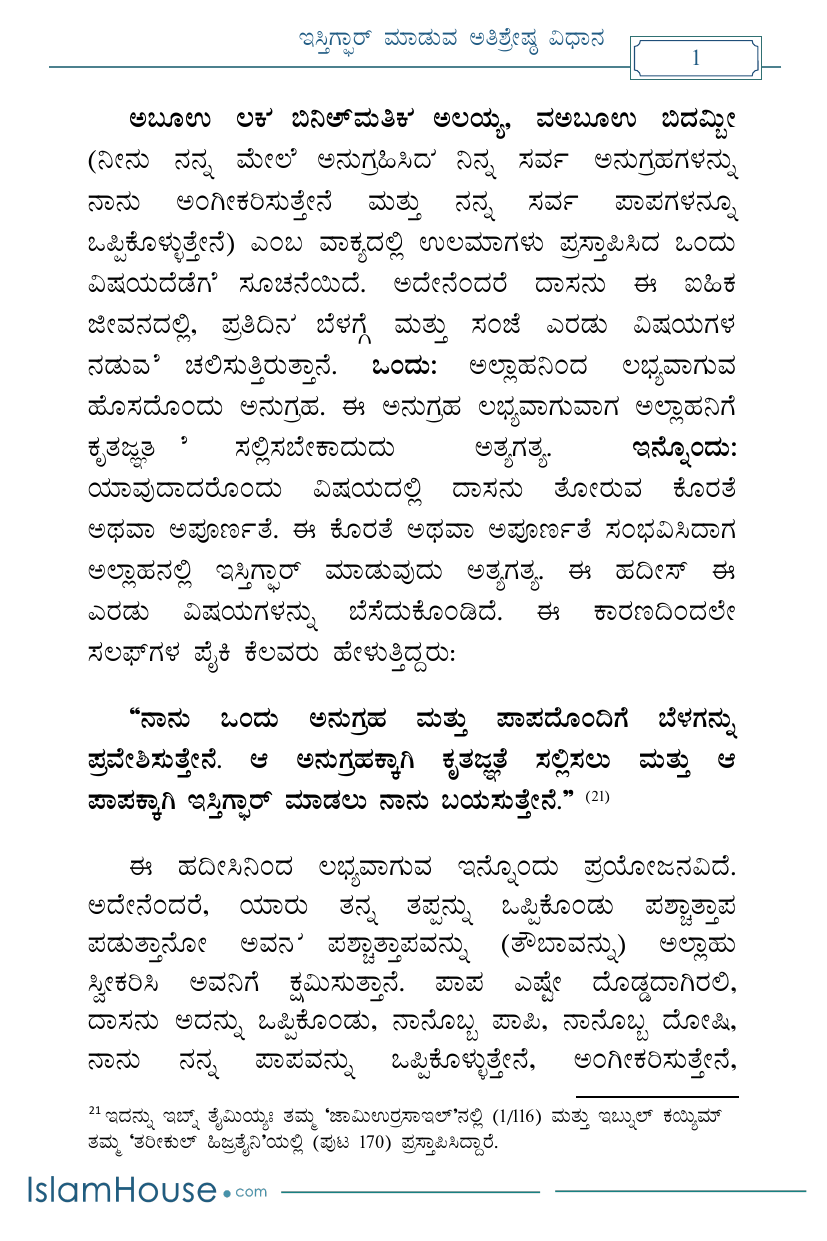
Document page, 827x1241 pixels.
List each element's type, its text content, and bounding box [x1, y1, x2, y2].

text “£Á£ÀÄ MAzÀÄ C£ÀÄUÀæºÀ ªÀÄvÀÄÛ ¥Á¥ÀzÉÆA¢UÉ ¨É¼ÀUÀ£ÀÄß ¥ÀæªÉÃ²¸ÀÄvÉÛÃ£É. D C£ÀÄUÀæºÀPÁÌV PÀÈvÀdÕvÉ ¸À°è¸À®Ä ªÀÄvÀÄÛ D ¥Á¥ÀPÁÌV E¹ÛUÁágï ªÀiÁqÀ®Ä £Á£ÀÄ §AiÀÄ¸ÀÄvÉÛÃ£É.” () [89, 707, 738, 825]
picture [20, 1171, 541, 1209]
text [89, 855, 738, 1083]
picture [548, 1170, 807, 1208]
text C§ÆG ®PÀ ©¤CïªÀÄwPÀ C®AiÀÄå, ªÀC§ÆG ©zÀ«ÄâÃ (¤Ã£ÀÄ £À£Àß ªÉÄÃ¯É C£ÀÄUÀæ»¹zÀ ¤£Àß ¸ÀªÀð C£ÀÄUÀæºÀUÀ¼À£ÀÄß £Á£ÀÄ CAVÃPÀj¸ÀÄvÉÛÃ£É ªÀÄvÀÄÛ £À£Àß ¸ÀªÀð ¥Á¥ÀUÀ¼À£ÀÆß M¦àPÉÆ¼ÀÄîvÉÛÃ£É) JA§ ªÁPÀåzÀ°è G®ªÀiÁUÀ¼ÀÄ ¥Àæ¸ÁÛ¦¹zÀ MAzÀÄ «µÀAiÀÄzÉqÉUÉ ¸ÀÆZÀ£É¬ÄzÉ. CzÉÃ£ÉAzÀgÉ zÁ¸À£ÀÄ F L»PÀ fÃªÀ£ÀzÀ°è, ¥Àæw¢£À ¨É¼ÀUÉÎ ªÀÄvÀÄÛ ¸ÀAeÉ JgÀqÀÄ «µÀAiÀÄUÀ¼À £ÀqÀÄªÉ ZÀ°¸ÀÄwÛgÀÄvÁÛ£É. MAzÀÄ: C¯ÁèºÀ¤AzÀ ®¨sÀåªÁUÀÄªÀ ºÉÆ¸ÀzÉÆAzÀÄ C£ÀÄUÀæºÀ. F C£ÀÄUÀæºÀ ®¨sÀåªÁUÀÄªÁUÀ C¯ÁèºÀ¤UÉ PÀÈvÀdÕvÉ ¸À°è¸À¨ÉÃPÁzÀÄzÀÄ CvÀåUÀvÀå. E£ÉÆßAzÀÄ: AiÀiÁªÀÅzÁzÀgÉÆAzÀÄ «µÀAiÀÄzÀ°è zÁ¸À£ÀÄ vÉÆÃgÀÄªÀ PÉÆgÀvÉ CxÀªÁ C¥ÀÇtðvÉ. F PÉÆgÀvÉ CxÀªÁ C¥ÀÇtðvÉ ¸ÀA¨sÀ«¹zÁUÀ C¯ÁèºÀ£À°è E¹ÛUÁágï ªÀiÁqÀÄªÀÅzÀÄ CvÀåUÀvÀå. F ºÀ¢Ã¸ï F JgÀqÀÄ «µÀAiÀÄUÀ¼À£ÀÄß ¨É¸ÉzÀÄPÉÆArzÉ. F PÁgÀt¢AzÀ¯ÉÃ ¸À®¥sïUÀ¼À ¥ÉÊQ PÉ®ªÀgÀÄ ºÉÃ¼ÀÄwÛzÀÝgÀÄ: [89, 107, 738, 677]
